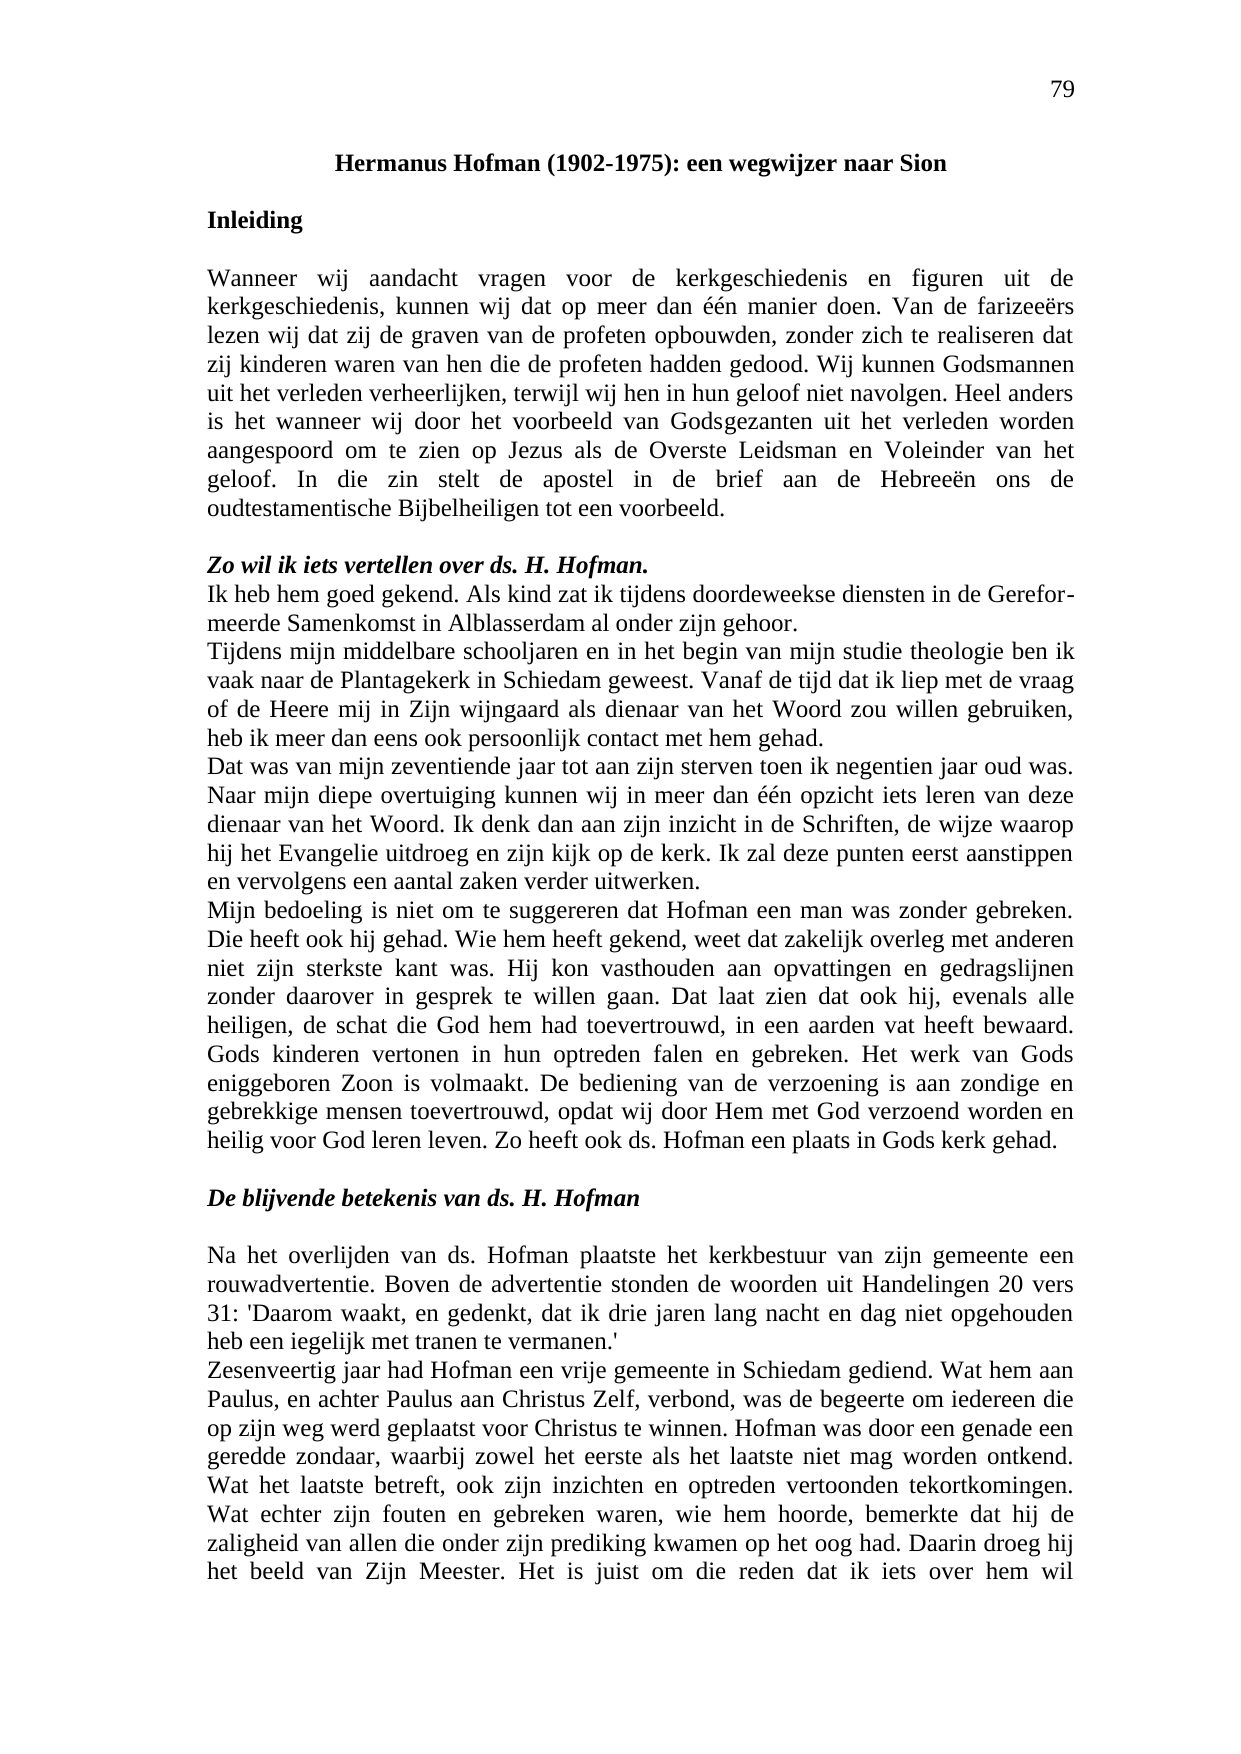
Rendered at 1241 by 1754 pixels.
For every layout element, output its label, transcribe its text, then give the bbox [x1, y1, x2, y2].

text De blijvende betekenis van ds. H. Hofman [207, 1183, 1075, 1211]
text Mijn bedoeling is niet om te suggereren dat Hofman een man was zonder gebreken. Die heeft ook hij gehad. Wie hem heeft gekend, weet dat zakelijk overleg met anderen niet zijn sterkste kant was. Hij kon vasthouden aan opvattingen en gedragslijnen zonder daarover in gesprek te willen gaan. Dat laat zien dat ook hij, evenals alle heiligen, de schat die God hem had toevertrouwd, in een aarden vat heeft bewaard. Gods kinderen vertonen in hun optreden falen en gebreken. Het werk van Gods eniggeboren Zoon is volmaakt. De bediening van de verzoening is aan zondige en gebrekkige mensen toevertrouwd, opdat wij door Hem met God verzoend worden en heilig voor God leren leven. Zo heeft ook ds. Hofman een plaats in Gods kerk gehad. [207, 895, 1075, 1154]
text Tijdens mijn middelbare schooljaren en in het begin van mijn studie theologie ben ik vaak naar de Plantagekerk in Schiedam geweest. Vanaf de tijd dat ik liep met de vraag of de Heere mij in Zijn wijngaard als dienaar van het Woord zou willen gebruiken, heb ik meer dan eens ook persoonlijk contact met hem gehad. [207, 636, 1075, 751]
text Wanneer wij aandacht vragen voor de kerkgeschiedenis en figuren uit de kerkgeschiedenis, kunnen wij dat op meer dan één manier doen. Van de farizeeërs lezen wij dat zij de graven van de profeten opbouwden, zonder zich te realiseren dat zij kinderen waren van hen die de profeten hadden gedood. Wij kunnen Godsmannen uit het verleden verheerlijken, terwijl wij hen in hun geloof niet navolgen. Heel anders is het wanneer wij door het voorbeeld van Godsgezanten uit het verleden worden aangespoord om te zien op Jezus als de Overste Leidsman en Voleinder van het geloof. In die zin stelt de apostel in de brief aan de Hebreeën ons de oudtestamentische Bijbelheiligen tot een voorbeeld. [207, 263, 1075, 521]
text Na het overlijden van ds. Hofman plaatste het kerkbestuur van zijn gemeente een rouwadvertentie. Boven de advertentie stonden de woorden uit Handelingen 20 vers 31: 'Daarom waakt, en gedenkt, dat ik drie jaren lang nacht en dag niet opgehouden heb een iegelijk met tranen te vermanen.' [207, 1240, 1075, 1355]
text Zo wil ik iets vertellen over ds. H. Hofman. [207, 550, 1075, 579]
text Ik heb hem goed gekend. Als kind zat ik tijdens doordeweekse diensten in de Gereformeerde Samenkomst in Alblasserdam al onder zijn gehoor. [207, 579, 1075, 636]
text Inleiding [207, 205, 1075, 234]
text Hermanus Hofman (1902-1975): een wegwijzer naar Sion [207, 148, 1075, 176]
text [207, 1355, 1075, 1585]
text Dat was van mijn zeventiende jaar tot aan zijn sterven toen ik negentien jaar oud was. Naar mijn diepe overtuiging kunnen wij in meer dan één opzicht iets leren van deze dienaar van het Woord. Ik denk dan aan zijn inzicht in de Schriften, de wijze waarop hij het Evangelie uitdroeg en zijn kijk op de kerk. Ik zal deze punten eerst aanstippen en vervolgens een aantal zaken verder uitwerken. [207, 751, 1075, 895]
